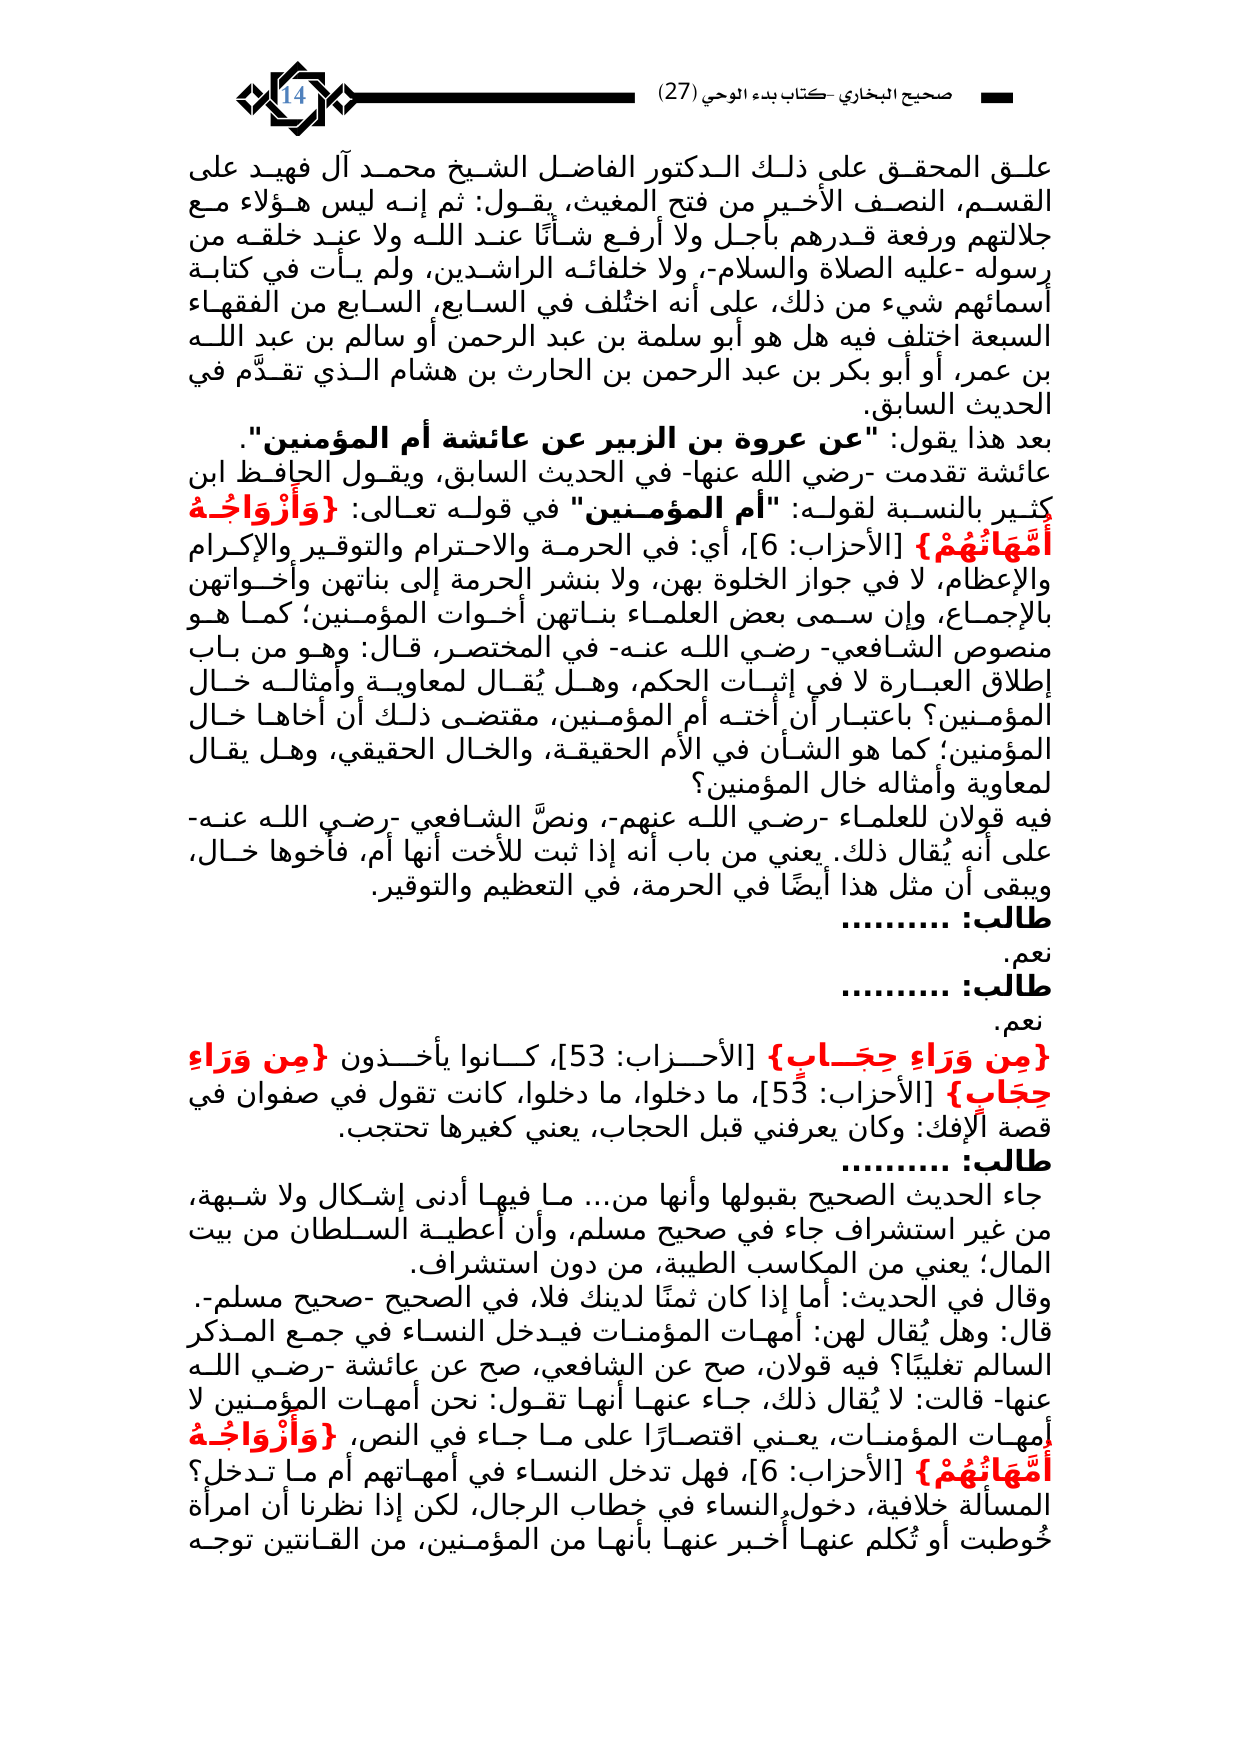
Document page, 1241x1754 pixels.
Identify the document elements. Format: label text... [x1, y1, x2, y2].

text نعم. [187, 936, 1053, 970]
text طالب: .......... [187, 970, 1053, 1004]
text وقال في الحديث: أما إذا كان ثمنًا لدينك فلا، في الصحيح -صحيح مسلم-. [187, 1280, 1053, 1314]
text طالب: .......... [187, 1144, 1053, 1178]
text طالب: .......... [187, 902, 1053, 936]
text فيه قولان للعلماء -رضي الله عنهم-، ونصَّ الشافعي -رضي الله عنه- على أنه يُقال ذلك. يعني من باب أنه إذا ثبت للأخت أنها أم، فأخوها خال، ويبقى أن مثل هذا أيضًا في الحرمة، في التعظيم والتوقير. [187, 800, 1053, 902]
text {مِن وَرَاءِ حِجَابٍ} [الأحزاب: 53]، كانوا يأخذون {مِن وَرَاءِ حِجَابٍ} [الأحزاب: 53]، ما دخلوا، ما دخلوا، كانت تقول في صفوان في قصة الإفك: وكان يعرفني قبل الحجاب، يعني كغيرها تحتجب. [187, 1038, 1053, 1144]
text بعد هذا يقول: "عن عروة بن الزبير عن عائشة أم المؤمنين". [187, 422, 1053, 456]
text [187, 1314, 1053, 1557]
text عائشة تقدمت -رضي الله عنها- في الحديث السابق، ويقول الحافظ ابن كثير بالنسبة لقوله: "أم المؤمنين" في قوله تعالى: {وَأَزْوَاجُهُ أُمَّهَاتُهُمْ} [الأحزاب: 6]، أي: في الحرمة والاحترام والتوقير والإكرام والإعظام، لا في جواز الخلوة بهن، ولا بنشر الحرمة إلى بناتهن وأخواتهن بالإجماع، وإن سمى بعض العلماء بناتهن أخوات المؤمنين؛ كما هو منصوص الشافعي- رضي الله عنه- في المختصر، قال: وهو من باب إطلاق العبارة لا في إثبات الحكم، وهل يُقال لمعاوية وأمثاله خال المؤمنين؟ باعتبار أن أخته أم المؤمنين، مقتضى ذلك أن أخاها خال المؤمنين؛ كما هو الشأن في الأم الحقيقة، والخال الحقيقي، وهل يقال لمعاوية وأمثاله خال المؤمنين؟ [187, 456, 1053, 800]
text نعم. [187, 1004, 1053, 1038]
text جاء الحديث الصحيح بقبولها وأنها من... ما فيها أدنى إشكال ولا شبهة، من غير استشراف جاء في صحيح مسلم، وأن أعطية السلطان من بيت المال؛ يعني من المكاسب الطيبة، من دون استشراف. [187, 1178, 1053, 1280]
text علق المحقق على ذلك الدكتور الفاضل الشيخ محمد آل فهيد على القسم، النصف الأخير من فتح المغيث، يقول: ثم إنه ليس هؤلاء مع جلالتهم ورفعة قدرهم بأجل ولا أرفع شأنًا عند الله ولا عند خلقه من رسوله -عليه الصلاة والسلام-، ولا خلفائه الراشدين، ولم يأت في كتابة أسمائهم شيء من ذلك، على أنه اختُلف في السابع، السابع من الفقهاء السبعة اختلف فيه هل هو أبو سلمة بن عبد الرحمن أو سالم بن عبد الله بن عمر، أو أبو بكر بن عبد الرحمن بن الحارث بن هشام الذي تقدَّم في الحديث السابق. [187, 150, 1053, 422]
